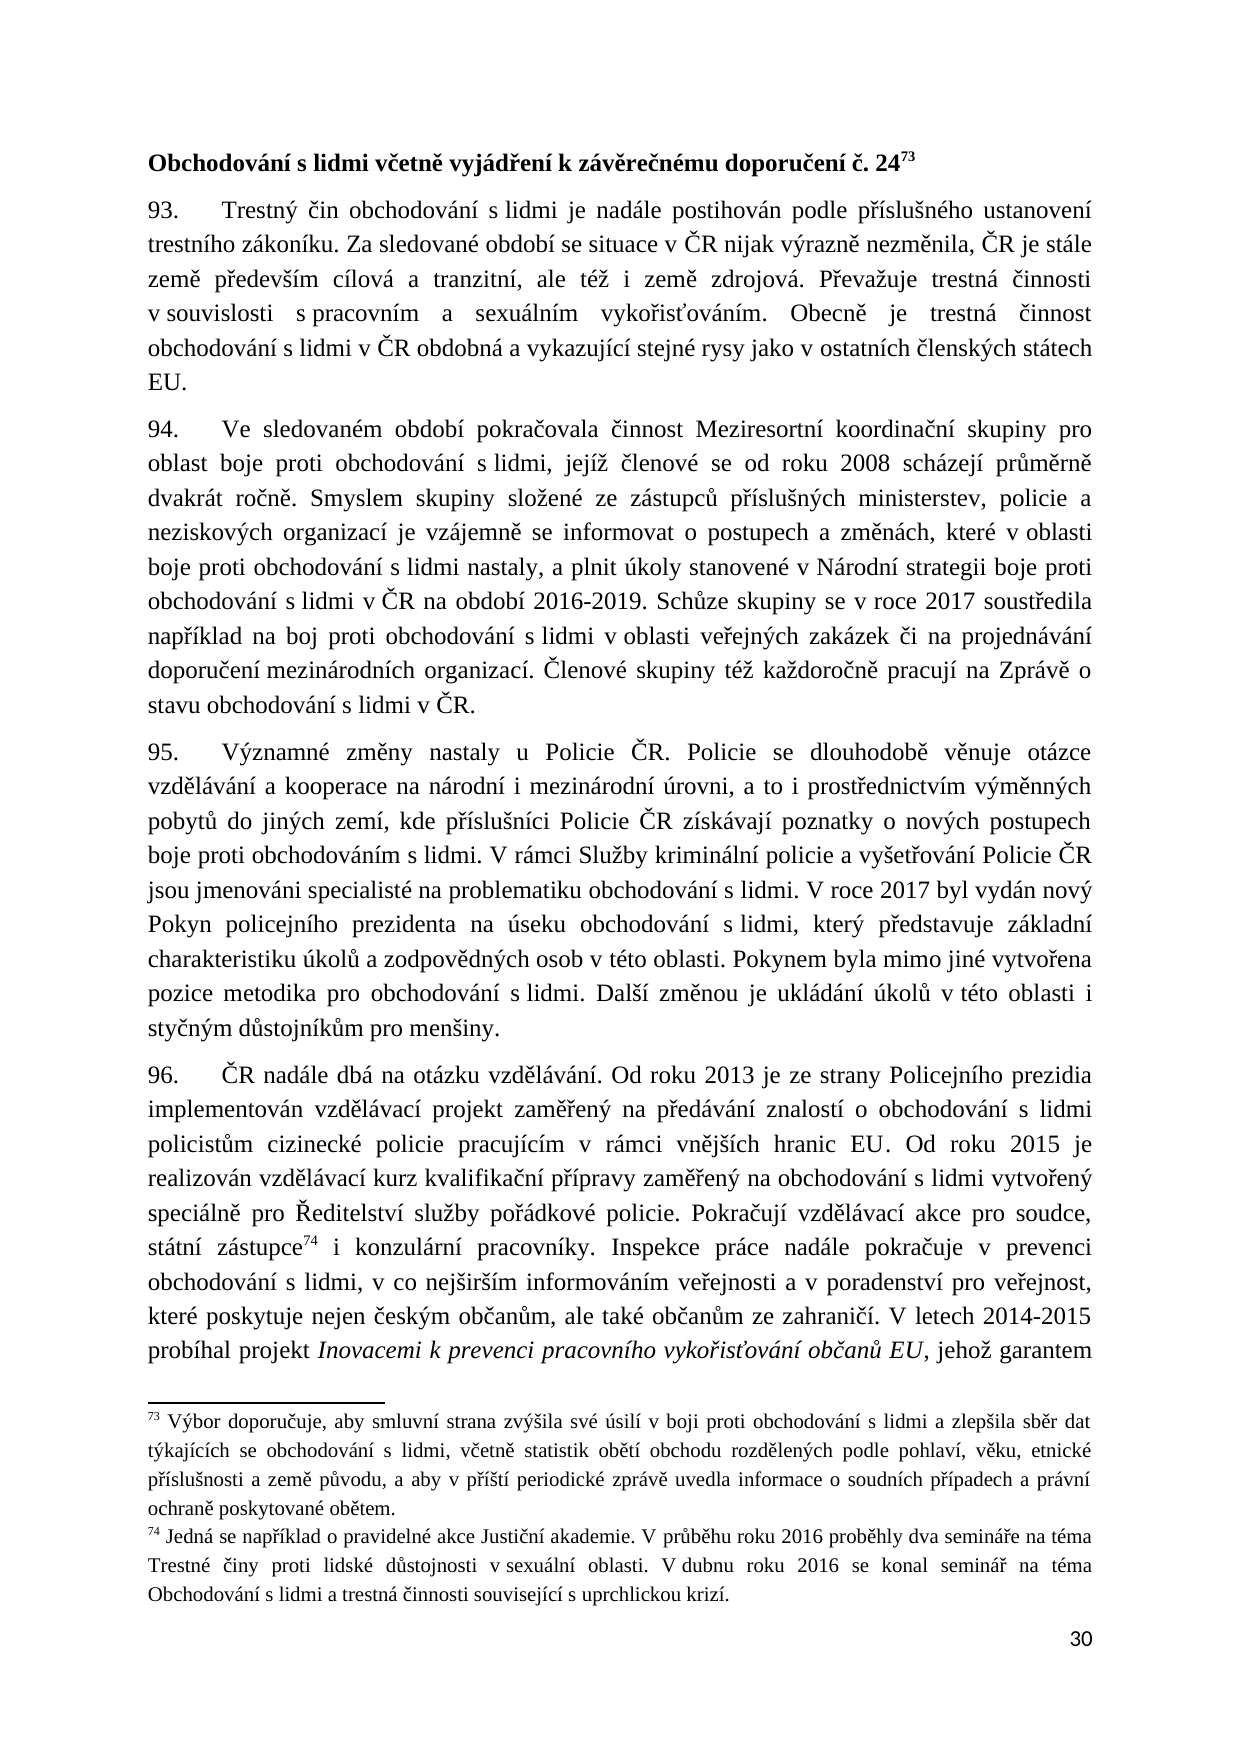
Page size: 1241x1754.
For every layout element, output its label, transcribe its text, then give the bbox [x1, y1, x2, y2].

list Trestný čin obchodování s lidmi je nadále postihován podle příslušného ustanovení trestního zákoníku. Za sledované období se situace v ČR nijak výrazně nezměnila, ČR je stále země především cílová a tranzitní, ale též i země zdrojová. Převažuje trestná činnosti v souvislosti s pracovním a sexuálním vykořisťováním. Obecně je trestná činnost obchodování s lidmi v ČR obdobná a vykazující stejné rysy jako v ostatních členských státech EU. [148, 195, 1092, 396]
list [148, 1060, 1092, 1364]
list Významné změny nastaly u Policie ČR. Policie se dlouhodobě věnuje otázce vzdělávání a kooperace na národní i mezinárodní úrovni, a to i prostřednictvím výměnných pobytů do jiných zemí, kde příslušníci Policie ČR získávají poznatky o nových postupech boje proti obchodováním s lidmi. V rámci Služby kriminální policie a vyšetřování Policie ČR jsou jmenováni specialisté na problematiku obchodování s lidmi. V roce 2017 byl vydán nový Pokyn policejního prezidenta na úseku obchodování s lidmi, který představuje základní charakteristiku úkolů a zodpovědných osob v této oblasti. Pokynem byla mimo jiné vytvořena pozice metodika pro obchodování s lidmi. Další změnou je ukládání úkolů v této oblasti i styčným důstojníkům pro menšiny. [148, 737, 1092, 1041]
subtitle Obchodování s lidmi včetně vyjádření k závěrečnému doporučení č. 24 [148, 148, 1092, 176]
list Ve sledovaném období pokračovala činnost Meziresortní koordinační skupiny pro oblast boje proti obchodování s lidmi, jejíž členové se od roku 2008 scházejí průměrně dvakrát ročně. Smyslem skupiny složené ze zástupců příslušných ministerstev, policie a neziskových organizací je vzájemně se informovat o postupech a změnách, které v oblasti boje proti obchodování s lidmi nastaly, a plnit úkoly stanovené v Národní strategii boje proti obchodování s lidmi v ČR na období 2016-2019. Schůze skupiny se v roce 2017 soustředila například na boj proti obchodování s lidmi v oblasti veřejných zakázek či na projednávání doporučení mezinárodních organizací. Členové skupiny též každoročně pracují na Zprávě o stavu obchodování s lidmi v ČR. [148, 414, 1092, 719]
